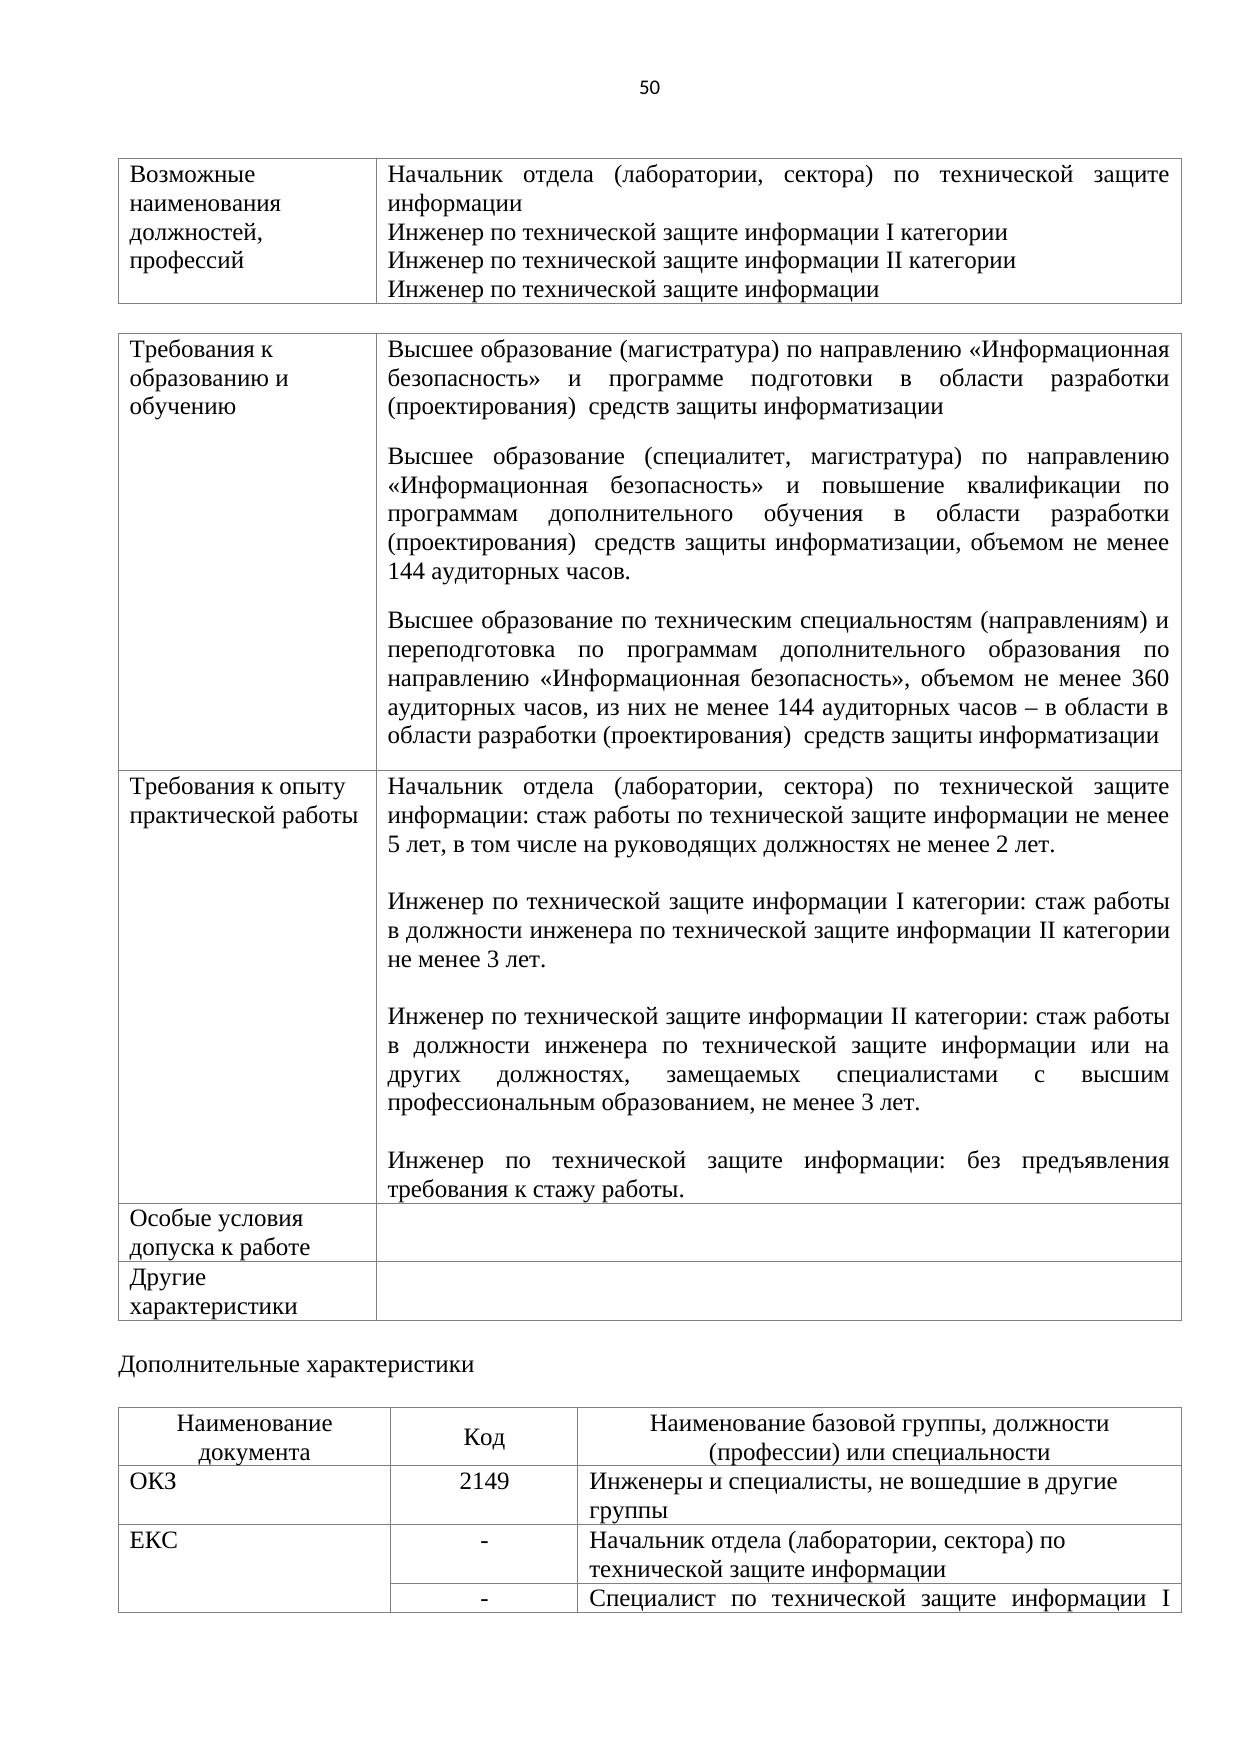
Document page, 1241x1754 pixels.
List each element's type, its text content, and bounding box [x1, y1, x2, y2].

table_cell [377, 1262, 1181, 1319]
table_header Наименование документа [119, 1408, 390, 1465]
table_cell Начальник отдела (лаборатории, сектора) по технической защите информации: стаж работы по технической защите информации не менее 5 лет, в том числе на руководящих должностях не менее 2 лет. Инженер по технической защите информации I категории: стаж работы в должности инженера по технической защите информации II категории не менее 3 лет. Инженер по технической защите информации II категории: стаж работы в должности инженера по технической защите информации или на других должностях, замещаемых специалистами с высшим профессиональным образованием, не менее 3 лет. Инженер по технической защите информации: без предъявления требования к стажу работы. [377, 771, 1181, 1202]
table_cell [578, 1584, 1181, 1612]
table_cell ЕКС [119, 1525, 390, 1612]
text Дополнительные характеристики [118, 1349, 1181, 1378]
table_header Возможные наименования должностей, профессий [119, 159, 376, 303]
table_cell - [391, 1525, 577, 1582]
table_cell Инженеры и специалисты, не вошедшие в другие группы [578, 1466, 1181, 1524]
table_header Начальник отдела (лаборатории, сектора) по технической защите информации Инженер по технической защите информации I категории Инженер по технической защите информации II категории Инженер по технической защите информации [377, 159, 1181, 303]
table_cell - [391, 1584, 577, 1612]
table_header Высшее образование (магистратура) по направлению «Информационная безопасность» и программе подготовки в области разработки (проектирования) средств защиты информатизации Высшее образование (специалитет, магистратура) по направлению «Информационная безопасность» и повышение квалификации по программам дополнительного обучения в области разработки (проектирования) средств защиты информатизации, объемом не менее 144 аудиторных часов. Высшее образование по техническим специальностям (направлениям) и переподготовка по программам дополнительного образования по направлению «Информационная безопасность», объемом не менее 360 аудиторных часов, из них не менее 144 аудиторных часов – в области в области разработки (проектирования) средств защиты информатизации [377, 334, 1181, 770]
table_cell Другие характеристики [119, 1262, 376, 1319]
table_cell 2149 [391, 1466, 577, 1524]
table_header Код [391, 1408, 577, 1465]
table_header Требования к образованию и обучению [119, 334, 376, 770]
table_cell Требования к опыту практической работы [119, 771, 376, 1202]
table_cell Особые условия допуска к работе [119, 1204, 376, 1261]
table_header Наименование базовой группы, должности (профессии) или специальности [578, 1408, 1181, 1465]
table_cell [377, 1204, 1181, 1261]
table_cell ОКЗ [119, 1466, 390, 1524]
table_cell Начальник отдела (лаборатории, сектора) по технической защите информации [578, 1525, 1181, 1582]
